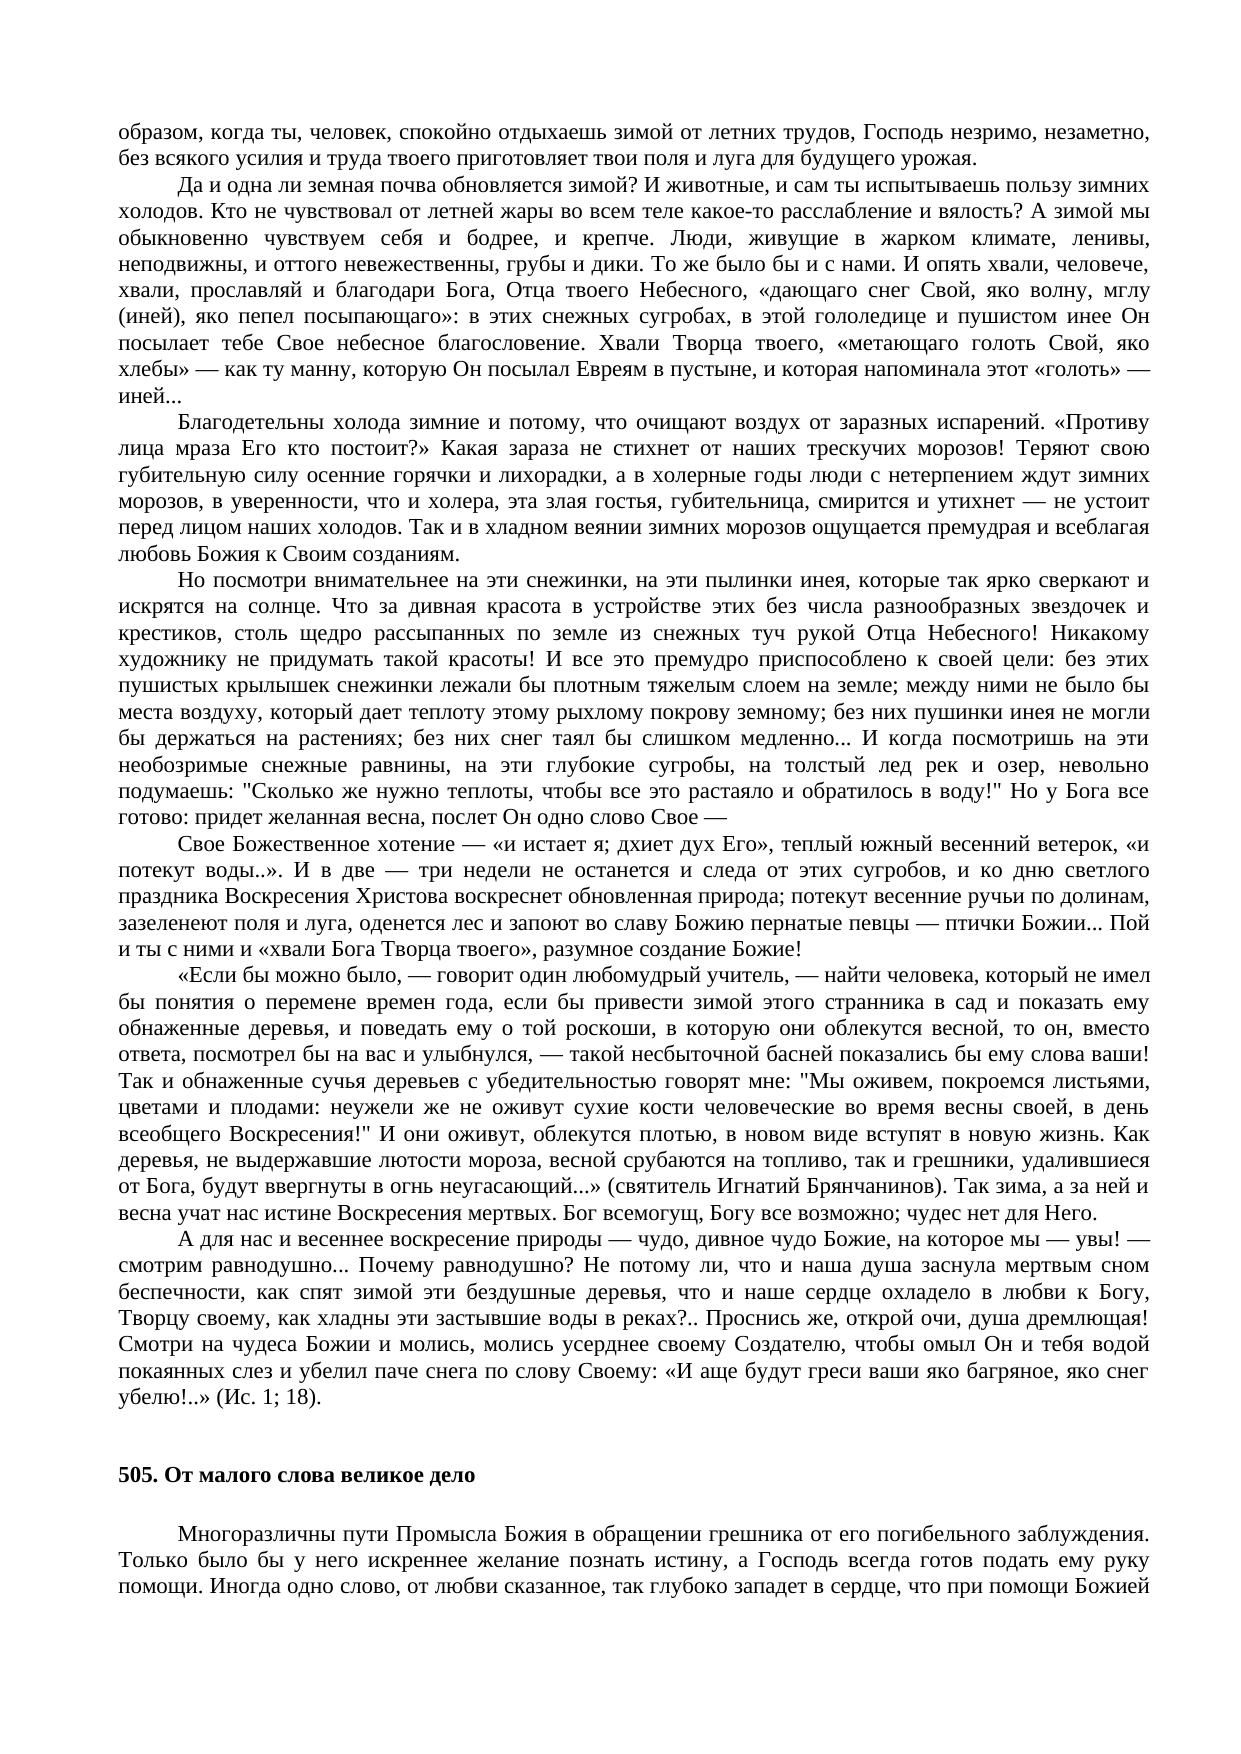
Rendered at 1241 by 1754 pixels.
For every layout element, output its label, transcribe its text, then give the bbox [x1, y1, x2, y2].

text Благодетельны холода зимние и потому, что очищают воздух от заразных испарений. «Противу лица мраза Его кто постоит?» Какая зараза не стихнет от наших трескучих морозов! Теряют свою губительную силу осенние горячки и лихорадки, а в холерные годы люди с нетерпением ждут зимних морозов, в уверенности, что и холера, эта злая гостья, губительница, смирится и утихнет — не устоит перед лицом наших холодов. Так и в хладном веянии зимних морозов ощущается премудрая и всеблагая любовь Божия к Своим созданиям. [118, 408, 1152, 566]
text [118, 118, 1152, 171]
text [118, 1520, 1152, 1599]
text Но посмотри внимательнее на эти снежинки, на эти пылинки инея, которые так ярко сверкают и искрятся на солнце. Что за дивная красота в устройстве этих без числа разнообразных звездочек и крестиков, столь щедро рассыпанных по земле из снежных туч рукой Отца Небесного! Никакому художнику не придумать такой красоты! И все это премудро приспособлено к своей цели: без этих пушистых крылышек снежинки лежали бы плотным тяжелым слоем на земле; между ними не было бы места воздуху, который дает теплоту этому рыхлому покрову земному; без них пушинки инея не могли бы держаться на растениях; без них снег таял бы слишком медленно... И когда посмотришь на эти необозримые снежные равнины, на эти глубокие сугробы, на толстый лед рек и озер, невольно подумаешь: "Сколько же нужно теплоты, чтобы все это растаяло и обратилось в воду!" Но у Бога все готово: придет желанная весна, послет Он одно слово Свое — [118, 566, 1152, 830]
subtitle 505. От малого слова великое дело [118, 1461, 1152, 1487]
text А для нас и весеннее воскресение природы — чудо, дивное чудо Божие, на которое мы — увы! — смотрим равнодушно... Почему равнодушно? Не потому ли, что и наша душа заснула мертвым сном беспечности, как спят зимой эти бездушные деревья, что и наше сердце охладело в любви к Богу, Творцу своему, как хладны эти застывшие воды в реках?.. Проснись же, открой очи, душа дремлющая! Смотри на чудеса Божии и молись, молись усерднее своему Создателю, чтобы омыл Он и тебя водой покаянных слез и убелил паче снега по слову Своему: «И аще будут греси ваши яко багряное, яко снег убелю!..» (Ис. 1; 18). [118, 1225, 1152, 1409]
text Да и одна ли земная почва обновляется зимой? И животные, и сам ты испытываешь пользу зимних холодов. Кто не чувствовал от летней жары во всем теле какое-то расслабление и вялость? А зимой мы обыкновенно чувствуем себя и бодрее, и крепче. Люди, живущие в жарком климате, ленивы, неподвижны, и оттого невежественны, грубы и дики. То же было бы и с нами. И опять хвали, человече, хвали, прославляй и благодари Бога, Отца твоего Небесного, «дающаго снег Свой, яко волну, мглу (иней), яко пепел посыпающаго»: в этих снежных сугробах, в этой гололедице и пушистом инее Он посылает тебе Свое небесное благословение. Хвали Творца твоего, «метающаго голоть Свой, яко хлебы» — как ту манну, которую Он посылал Евреям в пустыне, и которая напоминала этот «голоть» — иней... [118, 171, 1152, 408]
text Свое Божественное хотение — «и истает я; дхиет дух Его», теплый южный весенний ветерок, «и потекут воды..». И в две — три недели не останется и следа от этих сугробов, и ко дню светлого праздника Воскресения Христова воскреснет обновленная природа; потекут весенние ручьи по долинам, зазеленеют поля и луга, оденется лес и запоют во славу Божию пернатые певцы — птички Божии... Пой и ты с ними и «хвали Бога Творца твоего», разумное создание Божие! [118, 830, 1152, 961]
text «Если бы можно было, — говорит один любомудрый учитель, — найти человека, который не имел бы понятия о перемене времен года, если бы привести зимой этого странника в сад и показать ему обнаженные деревья, и поведать ему о той роскоши, в которую они облекутся весной, то он, вместо ответа, посмотрел бы на вас и улыбнулся, — такой несбыточной басней показались бы ему слова ваши! Так и обнаженные сучья деревьев с убедительностью говорят мне: "Мы оживем, покроемся листьями, цветами и плодами: неужели же не оживут сухие кости человеческие во время весны своей, в день всеобщего Воскресения!" И они оживут, облекутся плотью, в новом виде вступят в новую жизнь. Как деревья, не выдержавшие лютости мороза, весной срубаются на топливо, так и грешники, удалившиеся от Бога, будут ввергнуты в огнь неугасающий...» (святитель Игнатий Брянчанинов). Так зима, а за ней и весна учат нас истине Воскресения мертвых. Бог всемогущ, Богу все возможно; чудес нет для Него. [118, 961, 1152, 1225]
